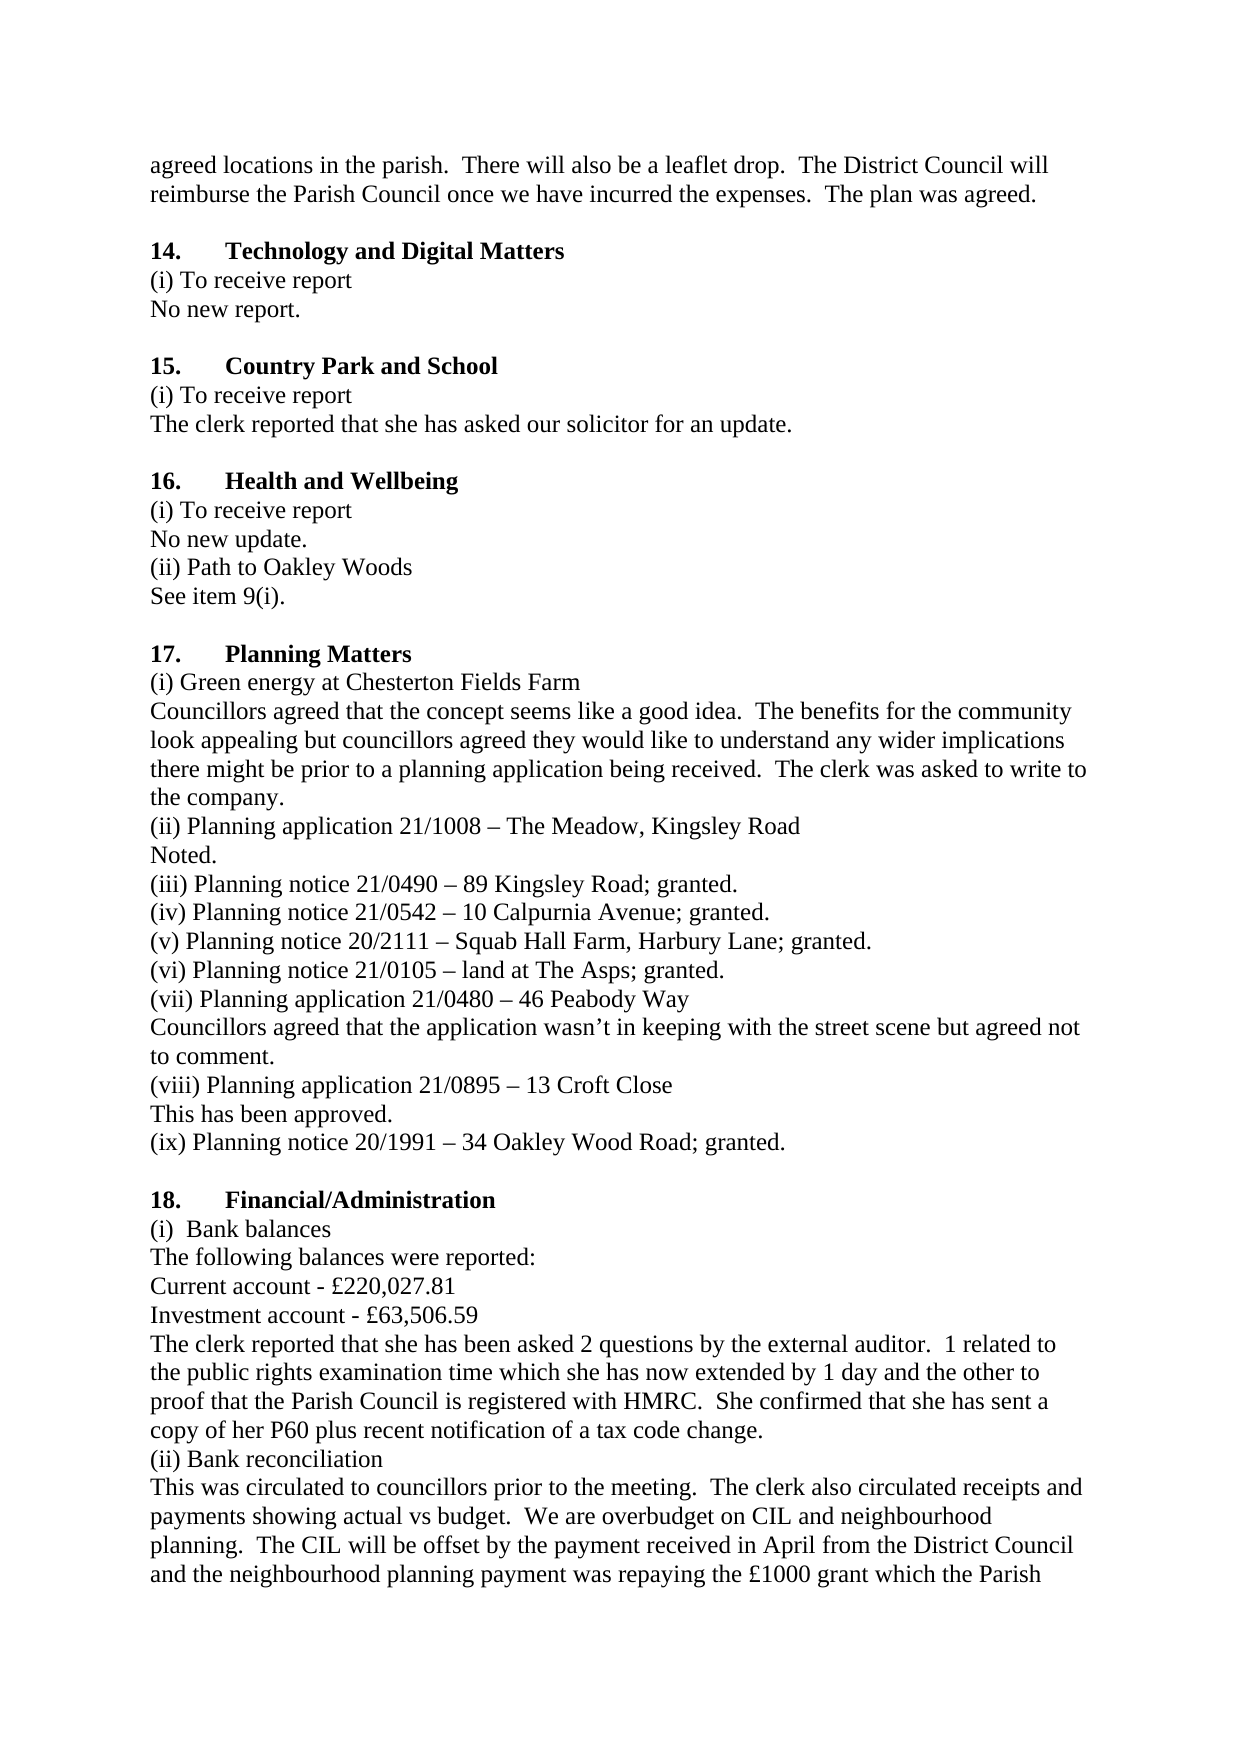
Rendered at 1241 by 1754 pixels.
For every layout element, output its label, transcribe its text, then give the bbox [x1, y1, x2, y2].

text 17. Planning Matters [150, 639, 1090, 667]
text The clerk reported that she has asked our solicitor for an update. [150, 409, 1090, 437]
text (i) Bank balances [150, 1214, 1090, 1242]
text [150, 1472, 1090, 1587]
text (ii) Bank reconciliation [150, 1444, 1090, 1472]
text (v) Planning notice 20/2111 – Squab Hall Farm, Harbury Lane; granted. [150, 926, 1090, 955]
text Councillors agreed that the application wasn’t in keeping with the street scene but agreed not to comment. [150, 1012, 1090, 1070]
text The clerk reported that she has been asked 2 questions by the external auditor. 1 related to the public rights examination time which she has now extended by 1 day and the other to proof that the Parish Council is registered with HMRC. She confirmed that she has sent a copy of her P60 plus recent notification of a tax code change. [150, 1329, 1090, 1444]
text See item 9(i). [150, 581, 1090, 610]
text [150, 150, 1090, 207]
text (ix) Planning notice 20/1991 – 34 Oakley Wood Road; granted. [150, 1127, 1090, 1156]
text Noted. [150, 840, 1090, 869]
text 18. Financial/Administration [150, 1185, 1090, 1214]
text 16. Health and Wellbeing [150, 466, 1090, 495]
text (i) Green energy at Chesterton Fields Farm [150, 667, 1090, 696]
text (vii) Planning application 21/0480 – 46 Peabody Way [150, 984, 1090, 1012]
text 14. Technology and Digital Matters [150, 236, 1090, 265]
text This has been approved. [150, 1099, 1090, 1127]
text (iii) Planning notice 21/0490 – 89 Kingsley Road; granted. [150, 869, 1090, 897]
text (i) To receive report [150, 380, 1090, 409]
text (ii) Planning application 21/1008 – The Meadow, Kingsley Road [150, 811, 1090, 840]
text (i) To receive report [150, 265, 1090, 294]
text 15. Country Park and School [150, 351, 1090, 380]
text Investment account - £63,506.59 [150, 1300, 1090, 1329]
text (vi) Planning notice 21/0105 – land at The Asps; granted. [150, 955, 1090, 984]
text (ii) Path to Oakley Woods [150, 552, 1090, 581]
text No new update. [150, 524, 1090, 552]
text (i) To receive report [150, 495, 1090, 524]
text No new report. [150, 294, 1090, 322]
text The following balances were reported: [150, 1242, 1090, 1271]
text Councillors agreed that the concept seems like a good idea. The benefits for the community look appealing but councillors agreed they would like to understand any wider implications there might be prior to a planning application being received. The clerk was asked to write to the company. [150, 696, 1090, 811]
text (iv) Planning notice 21/0542 – 10 Calpurnia Avenue; granted. [150, 897, 1090, 926]
text Current account - £220,027.81 [150, 1271, 1090, 1300]
text (viii) Planning application 21/0895 – 13 Croft Close [150, 1070, 1090, 1099]
